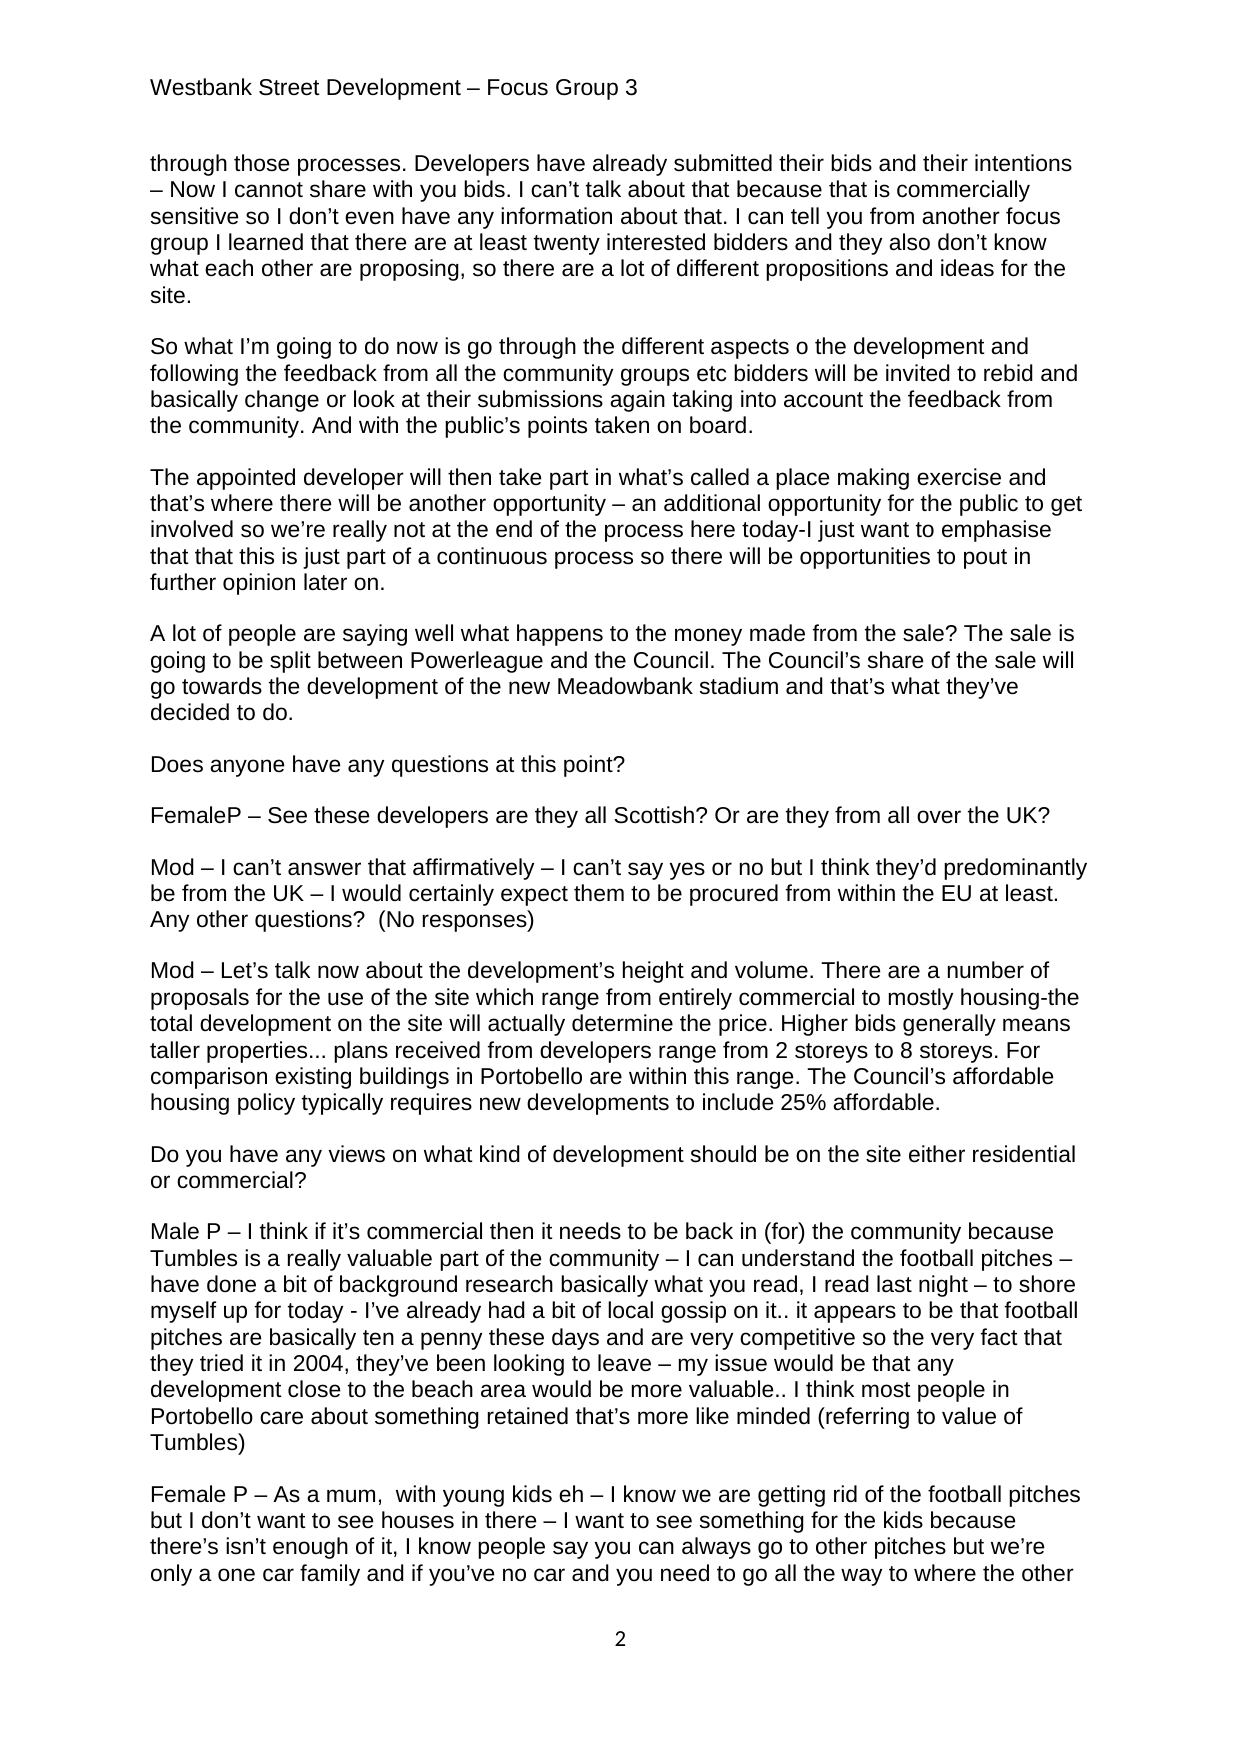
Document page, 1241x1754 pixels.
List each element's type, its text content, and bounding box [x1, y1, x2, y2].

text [150, 1481, 1090, 1586]
text Mod – Let’s talk now about the development’s height and volume. There are a number of proposals for the use of the site which range from entirely commercial to mostly housing-the total development on the site will actually determine the price. Higher bids generally means taller properties... plans received from developers range from 2 storeys to 8 storeys. For comparison existing buildings in Portobello are within this range. The Council’s affordable housing policy typically requires new developments to include 25% affordable. [150, 957, 1090, 1116]
text The appointed developer will then take part in what’s called a place making exercise and that’s where there will be another opportunity – an additional opportunity for the public to get involved so we’re really not at the end of the process here today-I just want to emphasise that that this is just part of a continuous process so there will be opportunities to pout in further opinion later on. [150, 463, 1090, 595]
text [150, 150, 1090, 308]
text Mod – I can’t answer that affirmatively – I can’t say yes or no but I think they’d predominantly be from the UK – I would certainly expect them to be procured from within the EU at least. Any other questions? (No responses) [150, 853, 1090, 932]
text Does anyone have any questions at this point? [150, 751, 1090, 777]
text Do you have any views on what kind of development should be on the site either residential or commercial? [150, 1141, 1090, 1193]
text A lot of people are saying well what happens to the money made from the sale? The sale is going to be split between Powerleague and the Council. The Council’s share of the sale will go towards the development of the new Meadowbank stadium and that’s what they’ve decided to do. [150, 620, 1090, 726]
text FemaleP – See these developers are they all Scottish? Or are they from all over the UK? [150, 802, 1090, 828]
text So what I’m going to do now is go through the different aspects o the development and following the feedback from all the community groups etc bidders will be invited to rebid and basically change or look at their submissions again taking into account the feedback from the community. And with the public’s points taken on board. [150, 333, 1090, 438]
text Male P – I think if it’s commercial then it needs to be back in (for) the community because Tumbles is a really valuable part of the community – I can understand the football pitches – have done a bit of background research basically what you read, I read last night – to shore myself up for today - I’ve already had a bit of local gossip on it.. it appears to be that football pitches are basically ten a penny these days and are very competitive so the very fact that they tried it in 2004, they’ve been looking to leave – my issue would be that any development close to the beach area would be more valuable.. I think most people in Portobello care about something retained that’s more like minded (referring to value of Tumbles) [150, 1218, 1090, 1456]
